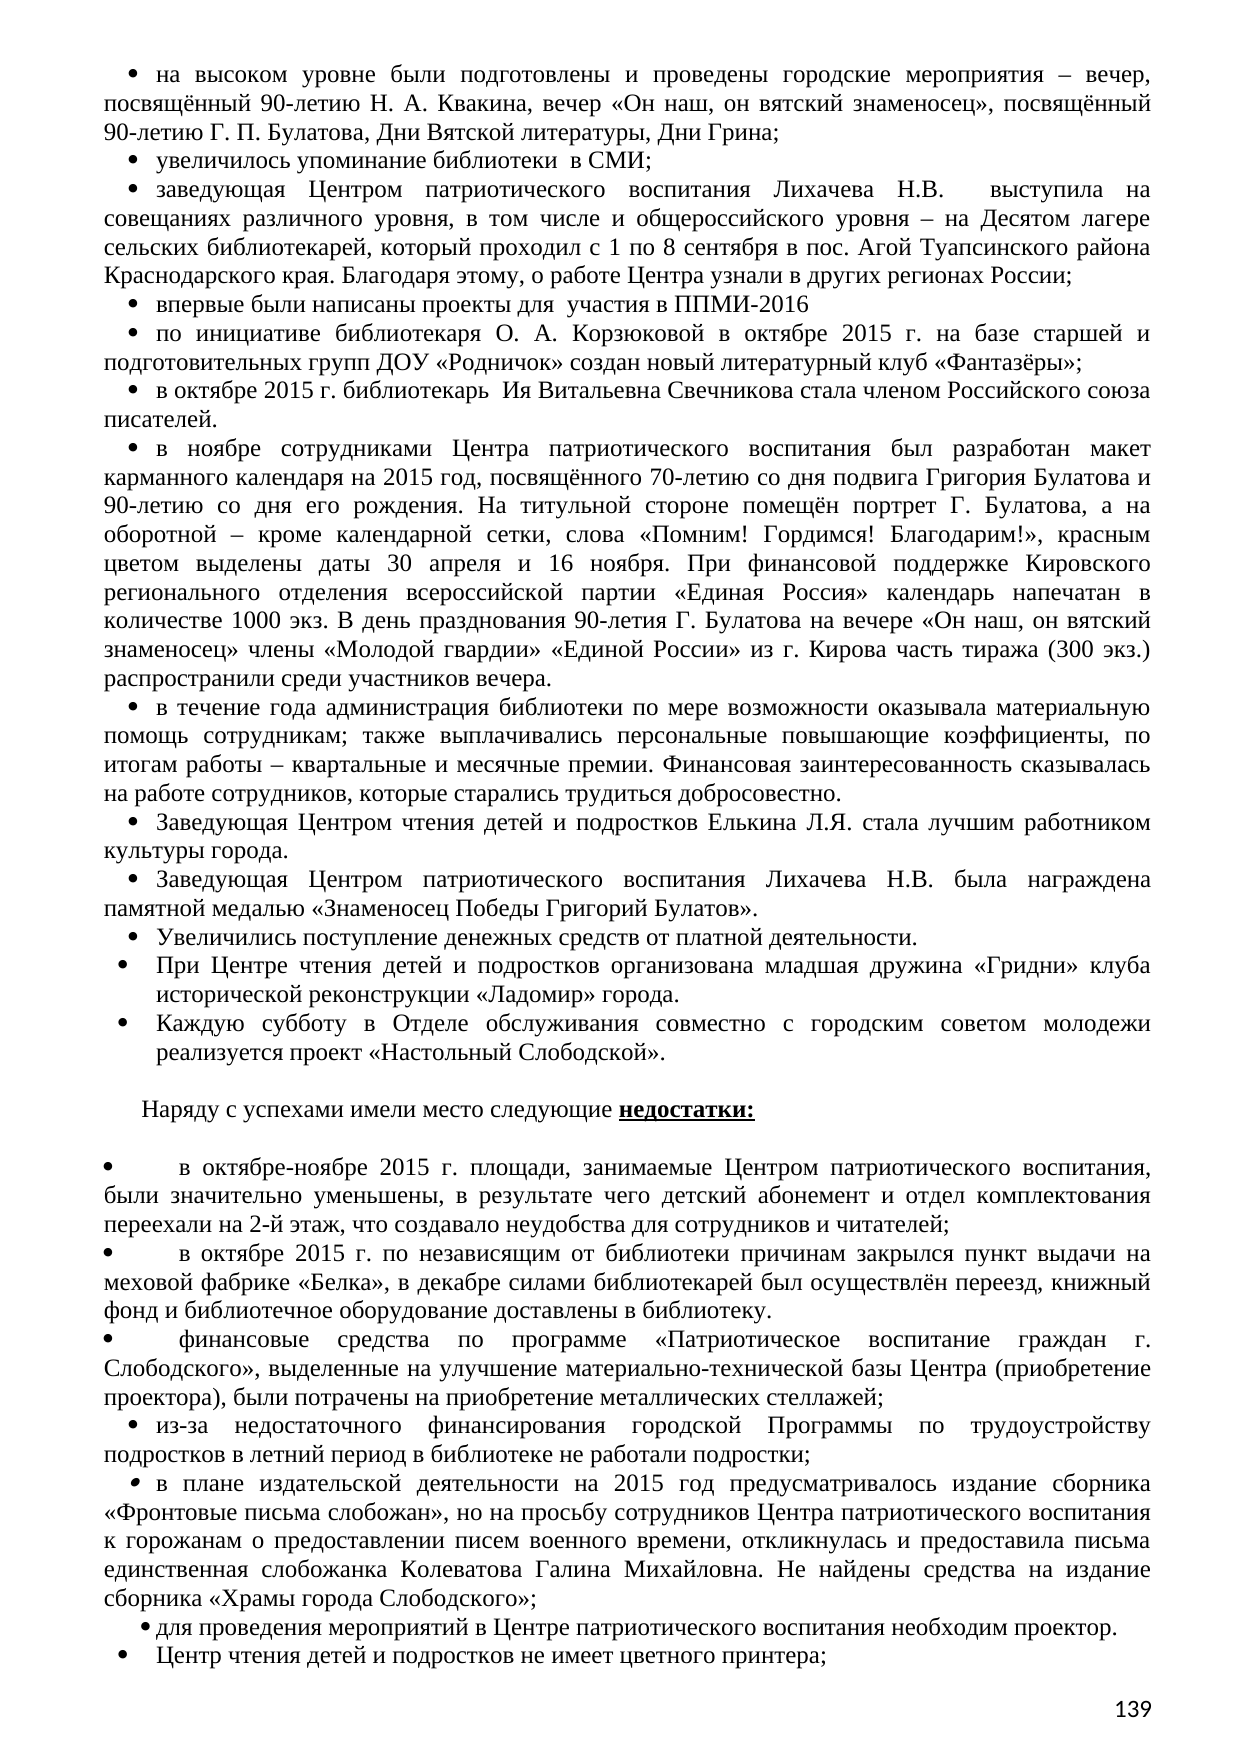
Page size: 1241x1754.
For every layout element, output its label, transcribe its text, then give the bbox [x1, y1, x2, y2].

list Заведующая Центром патриотического воспитания Лихачева Н.В. была награждена памятной медалью «Знаменосец Победы Григорий Булатов». [103, 1439, 1152, 1497]
list Каждую субботу в Отделе обслуживания совместно с городским советом молодежи реализуется проект «Настольный Слободской». [118, 1583, 1152, 1640]
list в октябре . библиотекарь Ия Витальевна Свечникова стала членом Российского союза писателей. [103, 950, 1152, 1008]
list При Центре чтения детей и подростков организована младшая дружина «Гридни» клуба исторической реконструкции «Ладомир» города. [118, 1525, 1152, 1583]
list по инициативе библиотекаря О. А. Корзюковой в октябре . на базе старшей и подготовительных групп ДОУ «Родничок» создан новый литературный клуб «Фантазёры»; [103, 893, 1152, 950]
list на высоком уровне были подготовлены и проведены городские мероприятия – вечер, посвящённый 90-летию Н. А. Квакина, вечер «Он наш, он вятский знаменосец», посвящённый 90-летию Г. П. Булатова, Дни Вятской литературы, Дни Грина; [103, 634, 1152, 720]
list Увеличились поступление денежных средств от платной деятельности. [103, 1497, 1152, 1525]
list в ноябре сотрудниками Центра патриотического воспитания был разработан макет карманного календаря на 2015 год, посвящённого 70-летию со дня подвига Григория Булатова и 90-летию со дня его рождения. На титульной стороне помещён портрет Г. Булатова, а на оборотной – кроме календарной сетки, слова «Помним! Гордимся! Благодарим!», красным цветом выделены даты 30 апреля и 16 ноября. При финансовой поддержке Кировского регионального отделения всероссийской партии «Единая Россия» календарь напечатан в количестве 1000 экз. В день празднования 90-летия Г. Булатова на вечере «Он наш, он вятский знаменосец» члены «Молодой гвардии» «Единой России» из г. Кирова часть тиража (300 экз.) распространили среди участников вечера. [103, 1008, 1152, 1267]
text Положительные: [103, 318, 1152, 347]
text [103, 59, 1152, 289]
list впервые были написаны проекты для участия в ППМИ-2016 [103, 864, 1152, 893]
list увеличилось упоминание библиотеки в СМИ; [103, 720, 1152, 749]
list заведующая Центром патриотического воспитания Лихачева Н.В. выступила на совещаниях различного уровня, в том числе и общероссийского уровня – на Десятом лагере сельских библиотекарей, который проходил с 1 по 8 сентября в пос. Агой Туапсинского района Краснодарского края. Благодаря этому, о работе Центра узнали в других регионах России; [103, 749, 1152, 864]
list большое внимание в течение года уделялось массовой работе: вновь успешно прошла акция «Библиосумерки-2015», впервые была проведёна масштабная городская акция «Штурмовой флаг Победы», в которой приняли участие более трёх с половиной тысяч человек – эти мероприятия помогли ещё раз напомнить о деятельности Центра, громко заявить о себе; [103, 519, 1152, 634]
list Заведующая Центром чтения детей и подростков Елькина Л.Я. стала лучшим работником культуры города. [103, 1382, 1152, 1439]
list в течение года администрация библиотеки по мере возможности оказывала материальную помощь сотрудникам; также выплачивались персональные повышающие коэффициенты, по итогам работы – квартальные и месячные премии. Финансовая заинтересованность сказывалась на работе сотрудников, которые старались трудиться добросовестно. [103, 1267, 1152, 1382]
list в связи изменениями в штатном расписании библиотеки, в состав Центра патриотического воспитания в . вошли следующие отделы: детский абонемент, внестационарный отдел, сектор обработки и комплектования книжного фонда, вследствие этого, коллектив пополнили 4 специалиста – Свечникова И. В. (с высшим профессиональным образованием), Малых Е. М. (с высшим педагогическим образованием), Леушина Н. В., Слудникова Л. Н. (со средне-специальным профессиональным образованием); [103, 347, 1152, 519]
